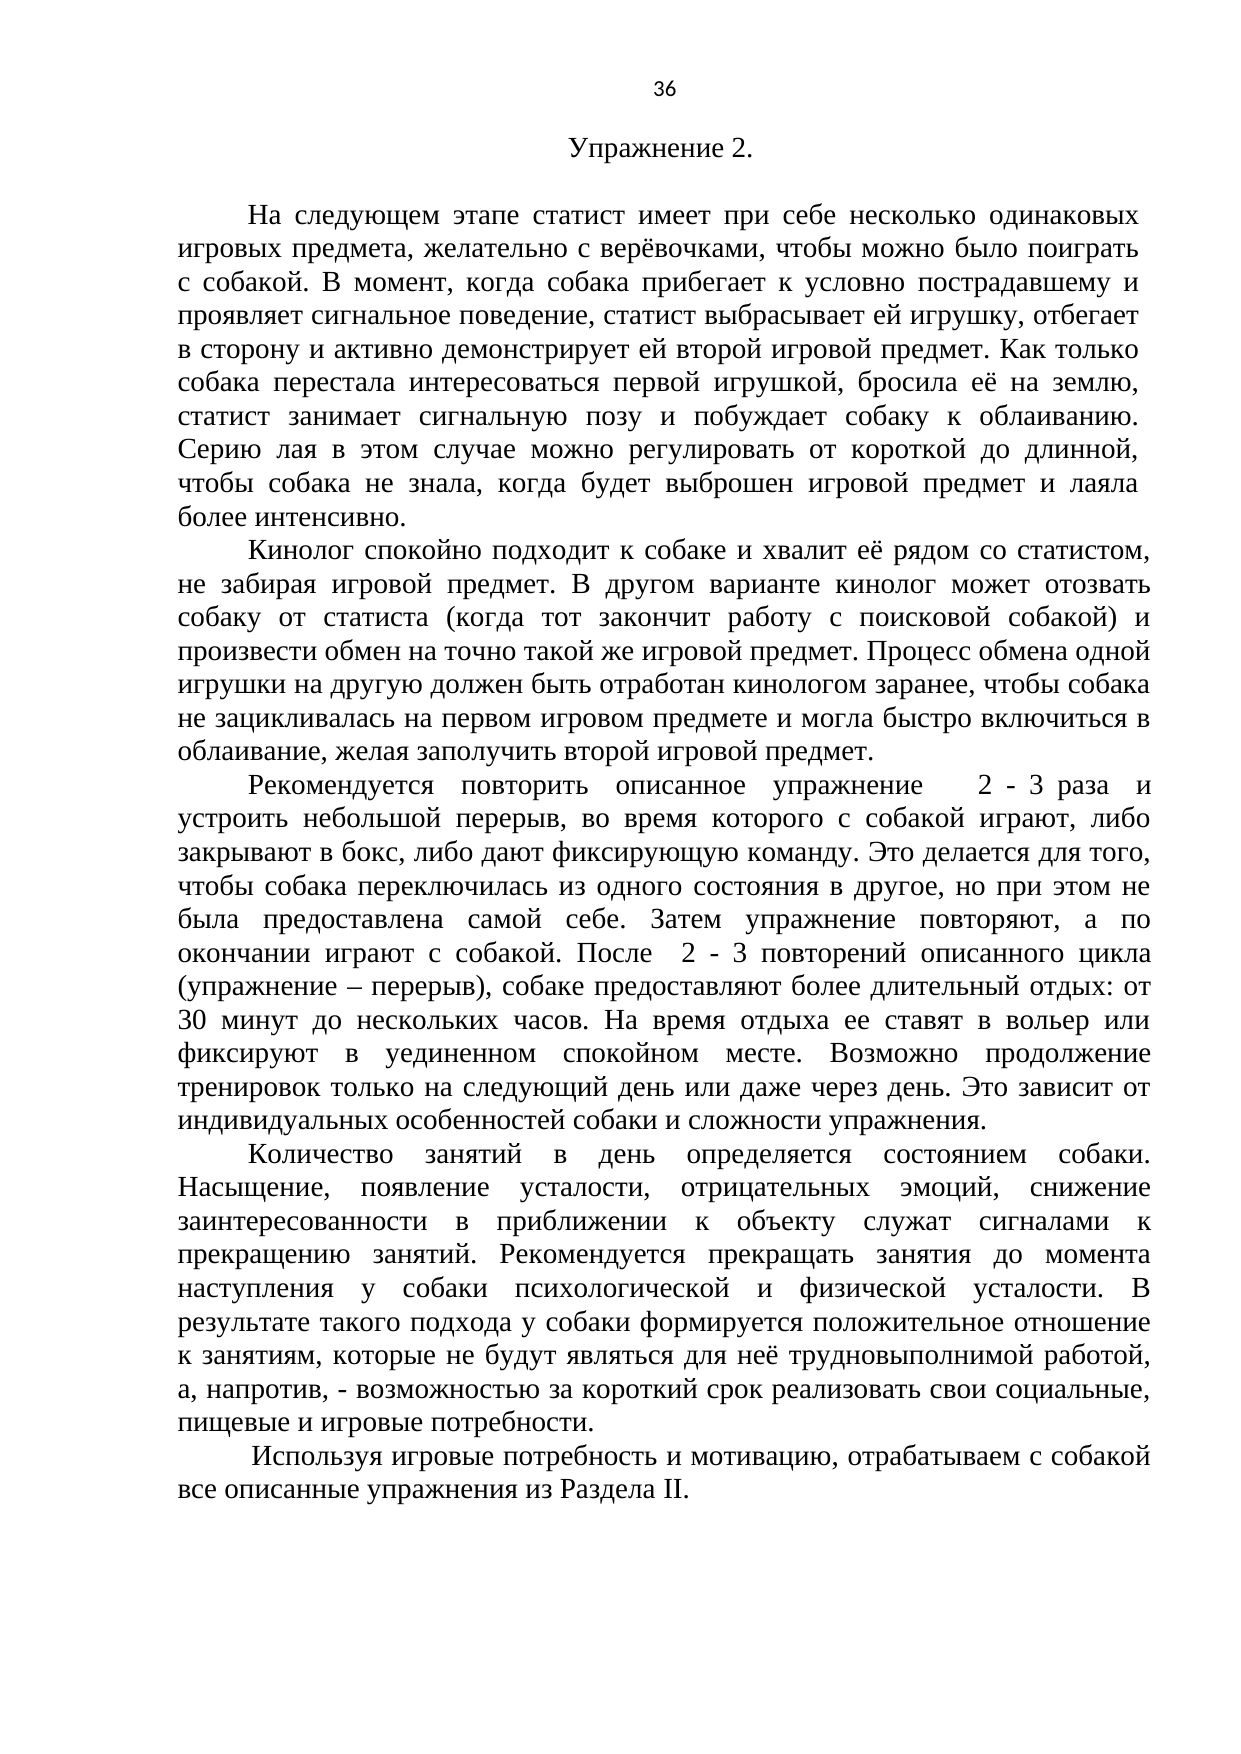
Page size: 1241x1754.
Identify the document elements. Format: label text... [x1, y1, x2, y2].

text Используя игровые потребность и мотивацию, отрабатываем с собакой все описанные упражнения из Раздела II. [177, 1438, 1152, 1505]
text Упражнение 2. [177, 130, 1144, 163]
text На следующем этапе статист имеет при себе несколько одинаковых игровых предмета, желательно с верёвочками, чтобы можно было поиграть с собакой. В момент, когда собака прибегает к условно пострадавшему и проявляет сигнальное поведение, статист выбрасывает ей игрушку, отбегает в сторону и активно демонстрирует ей второй игровой предмет. Как только собака перестала интересоваться первой игрушкой, бросила её на землю, статист занимает сигнальную позу и побуждает собаку к облаиванию. Серию лая в этом случае можно регулировать от короткой до длинной, чтобы собака не знала, когда будет выброшен игровой предмет и лаяла более интенсивно. [177, 197, 1140, 532]
text Рекомендуется повторить описанное упражнение 2-3раза и устроить небольшой перерыв, во время которого с собакой играют, либо закрывают в бокс, либо дают фиксирующую команду. Это делается для того, чтобы собака переключилась из одного состояния в другое, но при этом не была предоставлена самой себе. Затем упражнение повторяют, а по окончании играют с собакой. После 2-3повторений описанного цикла (упражнение – перерыв), собаке предоставляют более длительный отдых: от 30 минут до нескольких часов. На время отдыха ее ставят в вольер или фиксируют в уединенном спокойном месте. Возможно продолжение тренировок только на следующий день или даже через день. Это зависит от индивидуальных особенностей собаки и сложности упражнения. [177, 767, 1152, 1136]
text Кинолог спокойно подходит к собаке и хвалит её рядом со статистом, не забирая игровой предмет. В другом варианте кинолог может отозвать собаку от статиста (когда тот закончит работу с поисковой собакой) и произвести обмен на точно такой же игровой предмет. Процесс обмена одной игрушки на другую должен быть отработан кинологом заранее, чтобы собака не зацикливалась на первом игровом предмете и могла быстро включиться в облаивание, желая заполучить второй игровой предмет. [177, 532, 1152, 767]
text Количество занятий в день определяется состоянием собаки. Насыщение, появление усталости, отрицательных эмоций, снижение заинтересованности в приближении к объекту служат сигналами к прекращению занятий. Рекомендуется прекращать занятия до момента наступления у собаки психологической и физической усталости. В результате такого подхода у собаки формируется положительное отношение к занятиям, которые не будут являться для неё трудновыполнимой работой, а, напротив, - возможностью за короткий срок реализовать свои социальные, пищевые и игровые потребности. [177, 1136, 1152, 1438]
